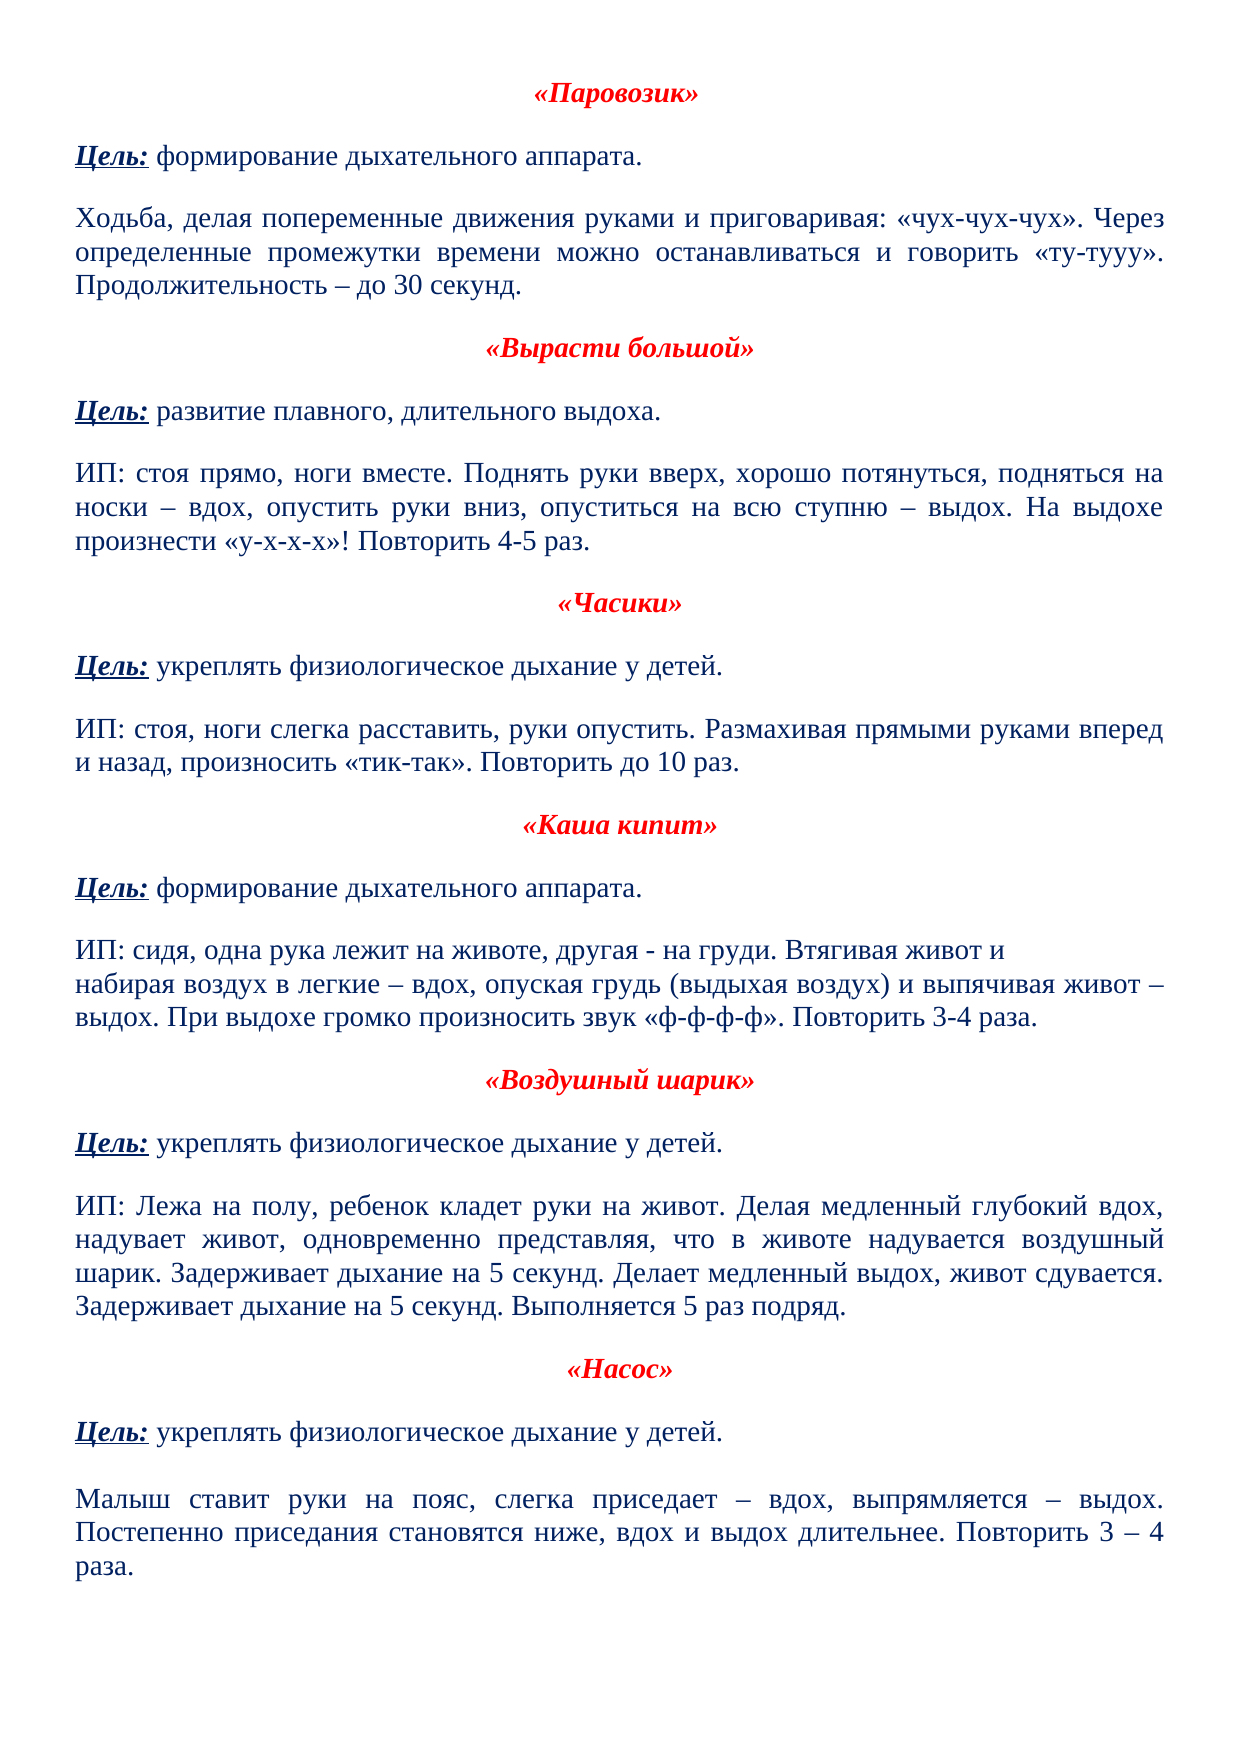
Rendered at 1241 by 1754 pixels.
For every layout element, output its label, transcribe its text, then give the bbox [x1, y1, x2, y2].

text Цель: формирование дыхательного аппарата. [75, 870, 1165, 903]
text «Вырасти большой» [75, 330, 1165, 364]
text набирая воздух в легкие – вдох, опуская грудь (выдыхая воздух) и выпячивая живот – выдох. При выдохе громко произносить звук «ф-ф-ф-ф». Повторить 3-4 раза. [75, 966, 1165, 1033]
text Цель: развитие плавного, длительного выдоха. [75, 393, 1165, 426]
text Малыш ставит руки на пояс, слегка приседает – вдох, выпрямляется – выдох. Постепенно приседания становятся ниже, вдох и выдох длительнее. Повторить 3 – 4 раза. [75, 1481, 1165, 1581]
text Цель: укреплять физиологическое дыхание у детей. [75, 1125, 1165, 1158]
text ИП: стоя прямо, ноги вместе. Поднять руки вверх, хорошо потянуться, подняться на носки – вдох, опустить руки вниз, опуститься на всю ступню – выдох. На выдохе произнести «у-х-х-х»! Повторить 4-5 раз. [75, 456, 1165, 556]
text ИП: Лежа на полу, ребенок кладет руки на живот. Делая медленный глубокий вдох, надувает живот, одновременно представляя, что в животе надувается воздушный шарик. Задерживает дыхание на 5 секунд. Делает медленный выдох, живот сдувается. Задерживает дыхание на 5 секунд. Выполняется 5 раз подряд. [75, 1188, 1165, 1322]
text «Каша кипит» [75, 807, 1165, 841]
text «Воздушный шарик» [75, 1062, 1165, 1096]
text «Часики» [75, 585, 1165, 619]
text Ходьба, делая попеременные движения руками и приговаривая: «чух-чух-чух». Через определенные промежутки времени можно останавливаться и говорить «ту-тууу». Продолжительность – до 30 секунд. [75, 200, 1165, 301]
text «Насос» [75, 1351, 1165, 1384]
text «Паровозик» [75, 75, 1165, 108]
text Цель: укреплять физиологическое дыхание у детей. [75, 1414, 1165, 1447]
text Цель: укреплять физиологическое дыхание у детей. [75, 648, 1165, 682]
text Цель: формирование дыхательного аппарата. [75, 138, 1165, 171]
text ИП: сидя, одна рука лежит на животе, другая - на груди. Втягивая живот и [75, 932, 1165, 966]
text ИП: стоя, ноги слегка расставить, руки опустить. Размахивая прямыми руками вперед и назад, произносить «тик-так». Повторить до 10 раз. [75, 711, 1165, 778]
